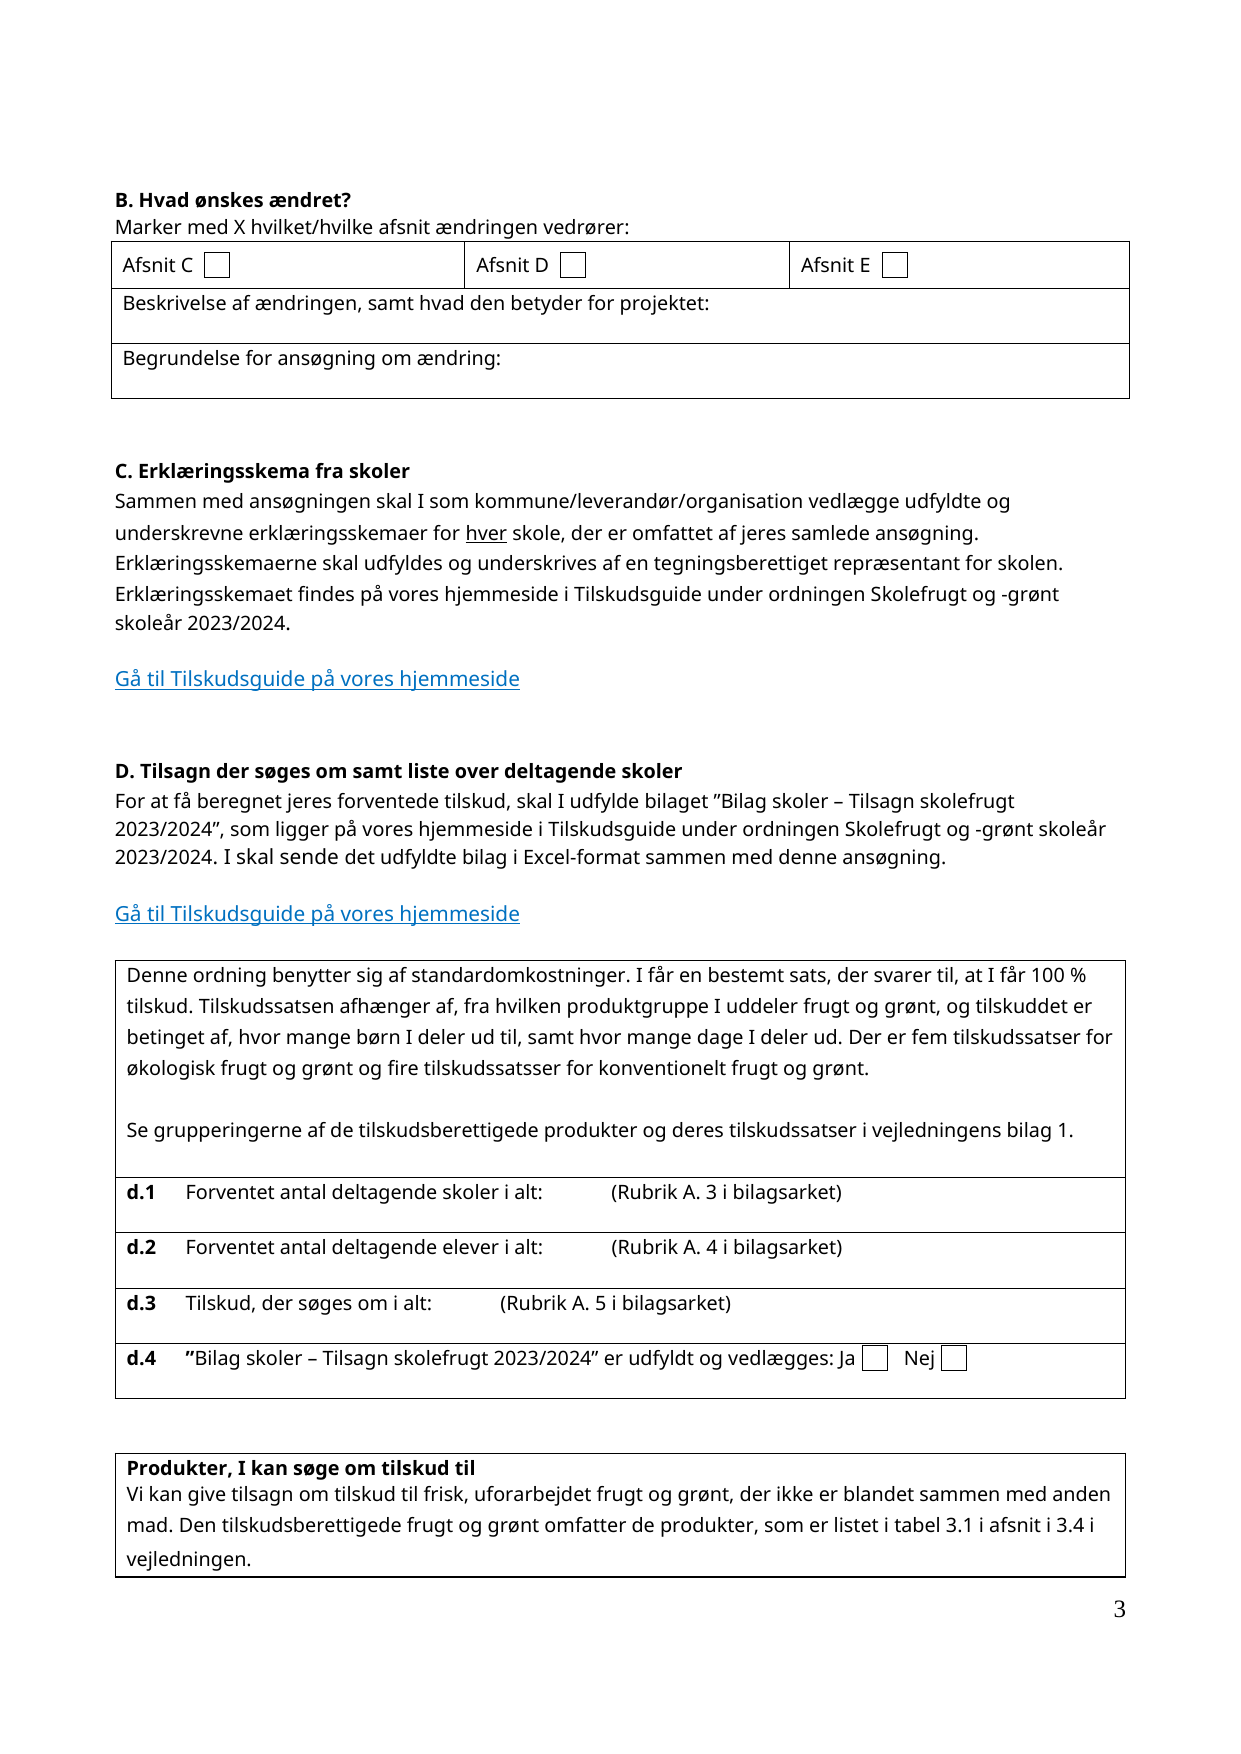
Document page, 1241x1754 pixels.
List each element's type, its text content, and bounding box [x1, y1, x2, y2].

table_header Produkter, I kan søge om tilskud til Vi kan give tilsagn om tilskud til frisk, uforarbejdet frugt og grønt, der ikke er blandet sammen med anden mad. Den tilskudsberettigede frugt og grønt omfatter de produkter, som er listet i tabel 3.1 i afsnit i 3.4 i vejledningen. [116, 1454, 1125, 1576]
text B. Hvad ønskes ændret? [114, 187, 1126, 214]
text Sammen med ansøgningen skal I som kommune/leverandør/organisation vedlægge udfyldte og underskrevne erklæringsskemaer for hver skole, der er omfattet af jeres samlede ansøgning. Erklæringsskemaerne skal udfyldes og underskrives af en tegningsberettiget repræsentant for skolen. [114, 488, 1126, 577]
table_header Afsnit D [465, 242, 789, 288]
table_cell d.4 ”Bilag skoler – Tilsagn skolefrugt 2023/2024” er udfyldt og vedlægges: Ja Nej [116, 1344, 1125, 1398]
table_cell d.2 Forventet antal deltagende elever i alt: (Rubrik A. 4 i bilagsarket) [116, 1233, 1125, 1287]
text Marker med X hvilket/hvilke afsnit ændringen vedrører: [114, 214, 1126, 241]
table_header Afsnit C [112, 242, 464, 288]
text Erklæringsskemaet findes på vores hjemmeside i Tilskudsguide under ordningen Skolefrugt og -grønt skoleår 2023/2024. [114, 581, 1126, 636]
table_cell d.3 Tilskud, der søges om i alt: (Rubrik A. 5 i bilagsarket) [116, 1289, 1125, 1343]
table_header Afsnit E [790, 242, 1129, 288]
table_header Denne ordning benytter sig af standardomkostninger. I får en bestemt sats, der svarer til, at I får 100 % tilskud. Tilskudssatsen afhænger af, fra hvilken produktgruppe I uddeler frugt og grønt, og tilskuddet er betinget af, hvor mange børn I deler ud til, samt hvor mange dage I deler ud. Der er fem tilskudssatser for økologisk frugt og grønt og fire tilskudssatsser for konventionelt frugt og grønt. Se grupperingerne af de tilskudsberettigede produkter og deres tilskudssatser i vejledningens bilag 1. [116, 961, 1125, 1177]
text D. Tilsagn der søges om samt liste over deltagende skoler [114, 757, 1126, 784]
text For at få beregnet jeres forventede tilskud, skal I udfylde bilaget ”Bilag skoler – Tilsagn skolefrugt 2023/2024”, som ligger på vores hjemmeside i Tilskudsguide under ordningen Skolefrugt og -grønt skoleår 2023/2024. I skal sende det udfyldte bilag i Excel-format sammen med denne ansøgning. [114, 788, 1126, 870]
text Gå til Tilskudsguide på vores hjemmeside [114, 899, 1126, 927]
table_cell d.1 Forventet antal deltagende skoler i alt: (Rubrik A. 3 i bilagsarket) [116, 1178, 1125, 1232]
text Gå til Tilskudsguide på vores hjemmeside [114, 664, 1126, 693]
text C. Erklæringsskema fra skoler [114, 457, 1126, 484]
table_cell Beskrivelse af ændringen, samt hvad den betyder for projektet: [112, 289, 1129, 343]
table_cell Begrundelse for ansøgning om ændring: [112, 344, 1129, 398]
